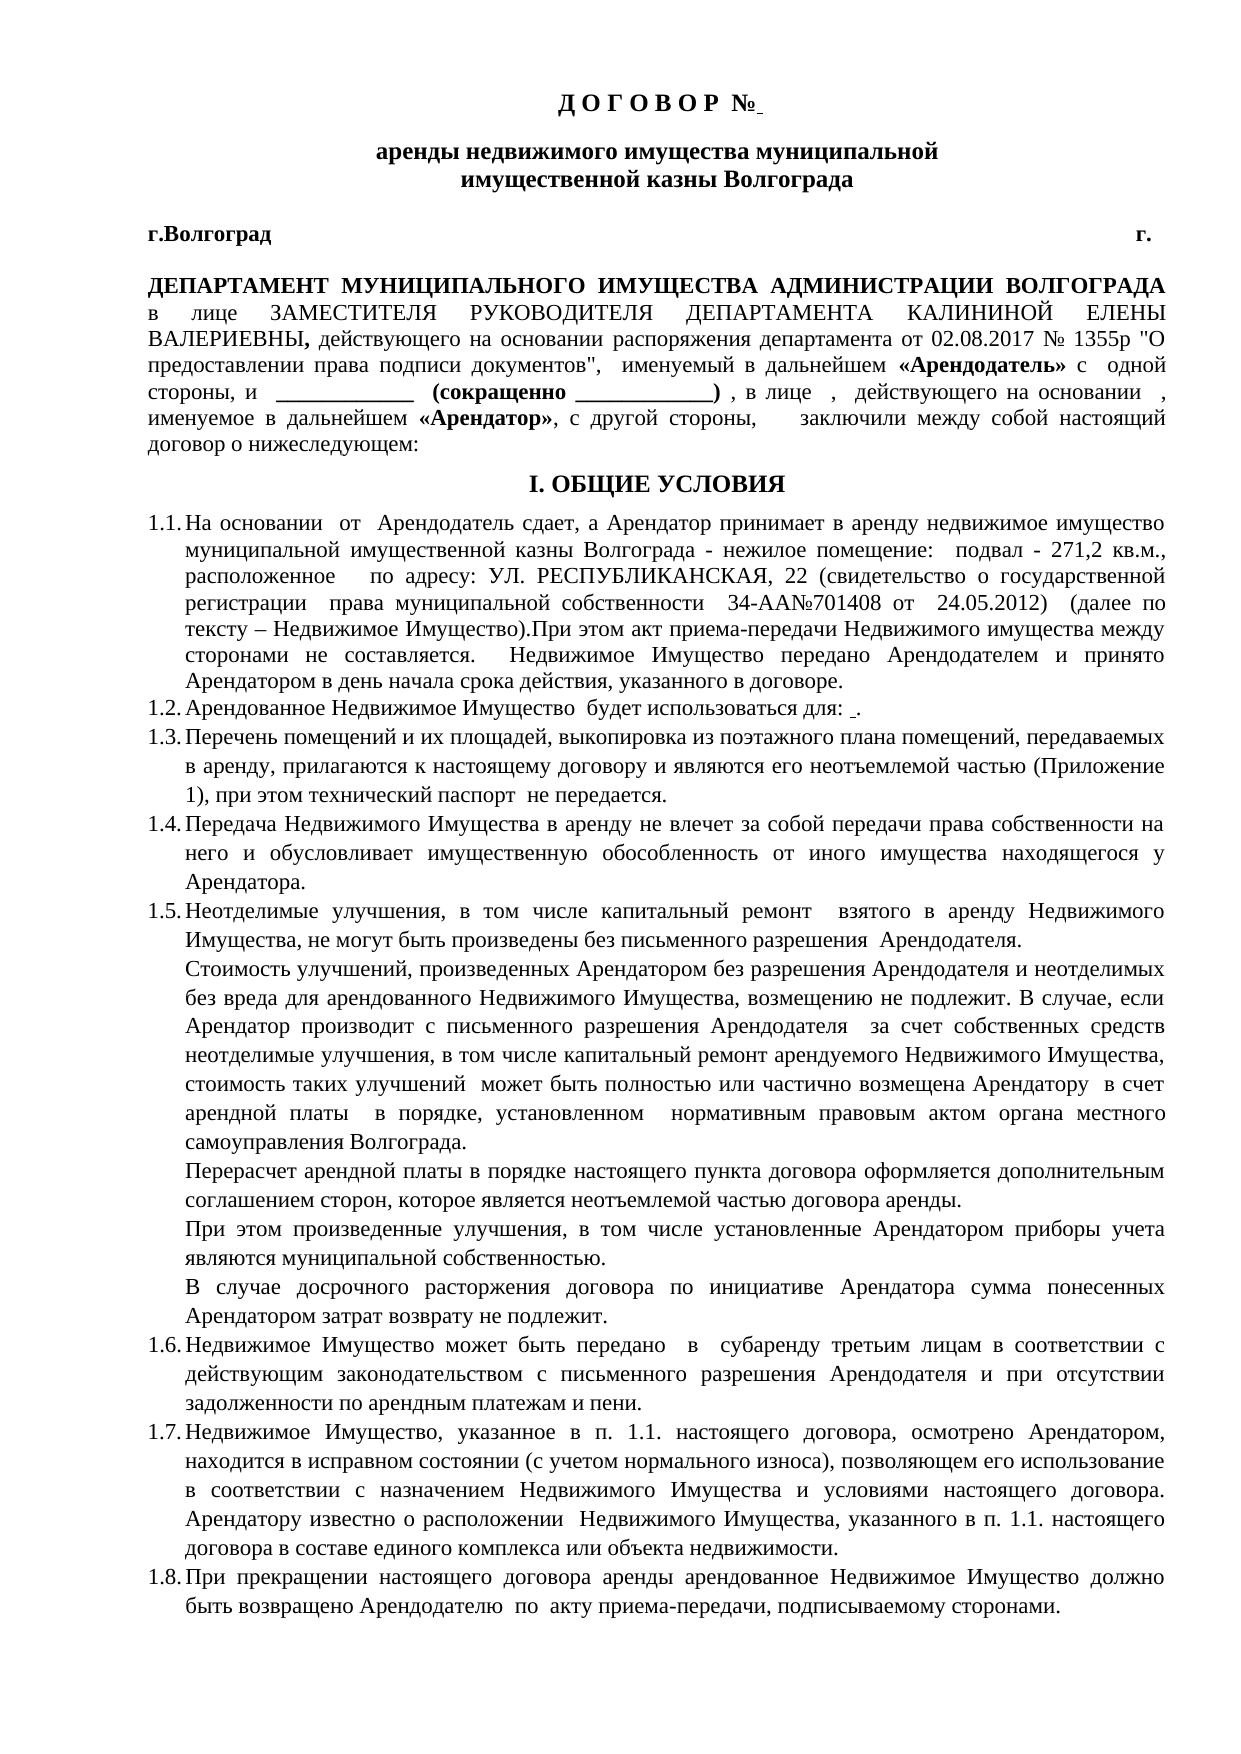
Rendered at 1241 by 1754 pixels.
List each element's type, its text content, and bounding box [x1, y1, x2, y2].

text I. ОБЩИЕ УСЛОВИЯ [148, 469, 1166, 497]
list Недвижимое Имущество, указанное в п. 1.1. настоящего договора, осмотрено Арендатором, находится в исправном состоянии (с учетом нормального износа), позволяющем его использование в соответствии с назначением Недвижимого Имущества и условиями настоящего договора. Арендатору известно о расположении Недвижимого Имущества, указанного в п. 1.1. настоящего договора в составе единого комплекса или объекта недвижимости. [147, 1418, 1166, 1560]
list Передача Недвижимого Имущества в аренду не влечет за собой передачи права собственности на него и обусловливает имущественную обособленность от иного имущества находящегося у Арендатора. [147, 810, 1166, 894]
text Д О Г О В О Р № [148, 88, 1166, 117]
text г.Волгоград г. [148, 219, 1166, 246]
text имущественной казны Волгограда [148, 164, 1166, 193]
text ДЕПАРТАМЕНТ МУНИЦИПАЛЬНОГО ИМУЩЕСТВА АДМИНИСТРАЦИИ ВОЛГОГРАДА в лице ЗАМЕСТИТЕЛЯ РУКОВОДИТЕЛЯ ДЕПАРТАМЕНТА КАЛИНИНОЙ ЕЛЕНЫ ВАЛЕРИЕВНЫ, действующего на основании распоряжения департамента от 02.08.2017 № 1355р "О предоставлении права подписи документов", именуемый в дальнейшем «Арендодатель» с одной стороны, и ____________ (сокращенно ____________) , в лице , действующего на основании , именуемое в дальнейшем «Арендатор», с другой стороны, заключили между собой настоящий договор о нижеследующем: [148, 272, 1166, 457]
list Перечень помещений и их площадей, выкопировка из поэтажного плана помещений, передаваемых в аренду, прилагаются к настоящему договору и являются его неотъемлемой частью (Приложение 1), при этом технический паспорт не передается. [147, 723, 1166, 807]
list На основании от Арендодатель сдает, а Арендатор принимает в аренду недвижимое имущество муниципальной имущественной казны Волгограда - нежилое помещение: подвал - 271,2 кв.м., расположенное по адресу: УЛ. РЕСПУБЛИКАНСКАЯ, 22 (свидетельство о государственной регистрации права муниципальной собственности 34-АА№701408 от 24.05.2012) (далее по тексту – Недвижимое Имущество).При этом акт приема-передачи Недвижимого имущества между сторонами не составляется. Недвижимое Имущество передано Арендодателем и принято Арендатором в день начала срока действия, указанного в договоре. [148, 509, 1166, 694]
text Стоимость улучшений, произведенных Арендатором без разрешения Арендодателя и неотделимых без вреда для арендованного Недвижимого Имущества, возмещению не подлежит. В случае, если Арендатор производит с письменного разрешения Арендодателя за счет собственных средств неотделимые улучшения, в том числе капитальный ремонт арендуемого Недвижимого Имущества, стоимость таких улучшений может быть полностью или частично возмещена Арендатору в счет арендной платы в порядке, установленном нормативным правовым актом органа местного самоуправления Волгограда. [185, 954, 1166, 1155]
text В случае досрочного расторжения договора по инициативе Арендатора сумма понесенных Арендатором затрат возврату не подлежит. [185, 1273, 1166, 1328]
list Арендованное Недвижимое Имущество будет использоваться для: . [147, 694, 1166, 720]
list Неотделимые улучшения, в том числе капитальный ремонт взятого в аренду Недвижимого Имущества, не могут быть произведены без письменного разрешения Арендодателя. [147, 897, 1166, 952]
list Недвижимое Имущество может быть передано в субаренду третьим лицам в соответствии с действующим законодательством с письменного разрешения Арендодателя и при отсутствии задолженности по арендным платежам и пени. [148, 1331, 1166, 1415]
text При этом произведенные улучшения, в том числе установленные Арендатором приборы учета являются муниципальной собственностью. [185, 1215, 1166, 1271]
text аренды недвижимого имущества муниципальной [148, 136, 1166, 164]
text Перерасчет арендной платы в порядке настоящего пункта договора оформляется дополнительным соглашением сторон, которое является неотъемлемой частью договора аренды. [185, 1157, 1166, 1213]
list При прекращении настоящего договора аренды арендованное Недвижимое Имущество должно быть возвращено Арендодателю по акту приема-передачи, подписываемому сторонами. [148, 1563, 1166, 1618]
